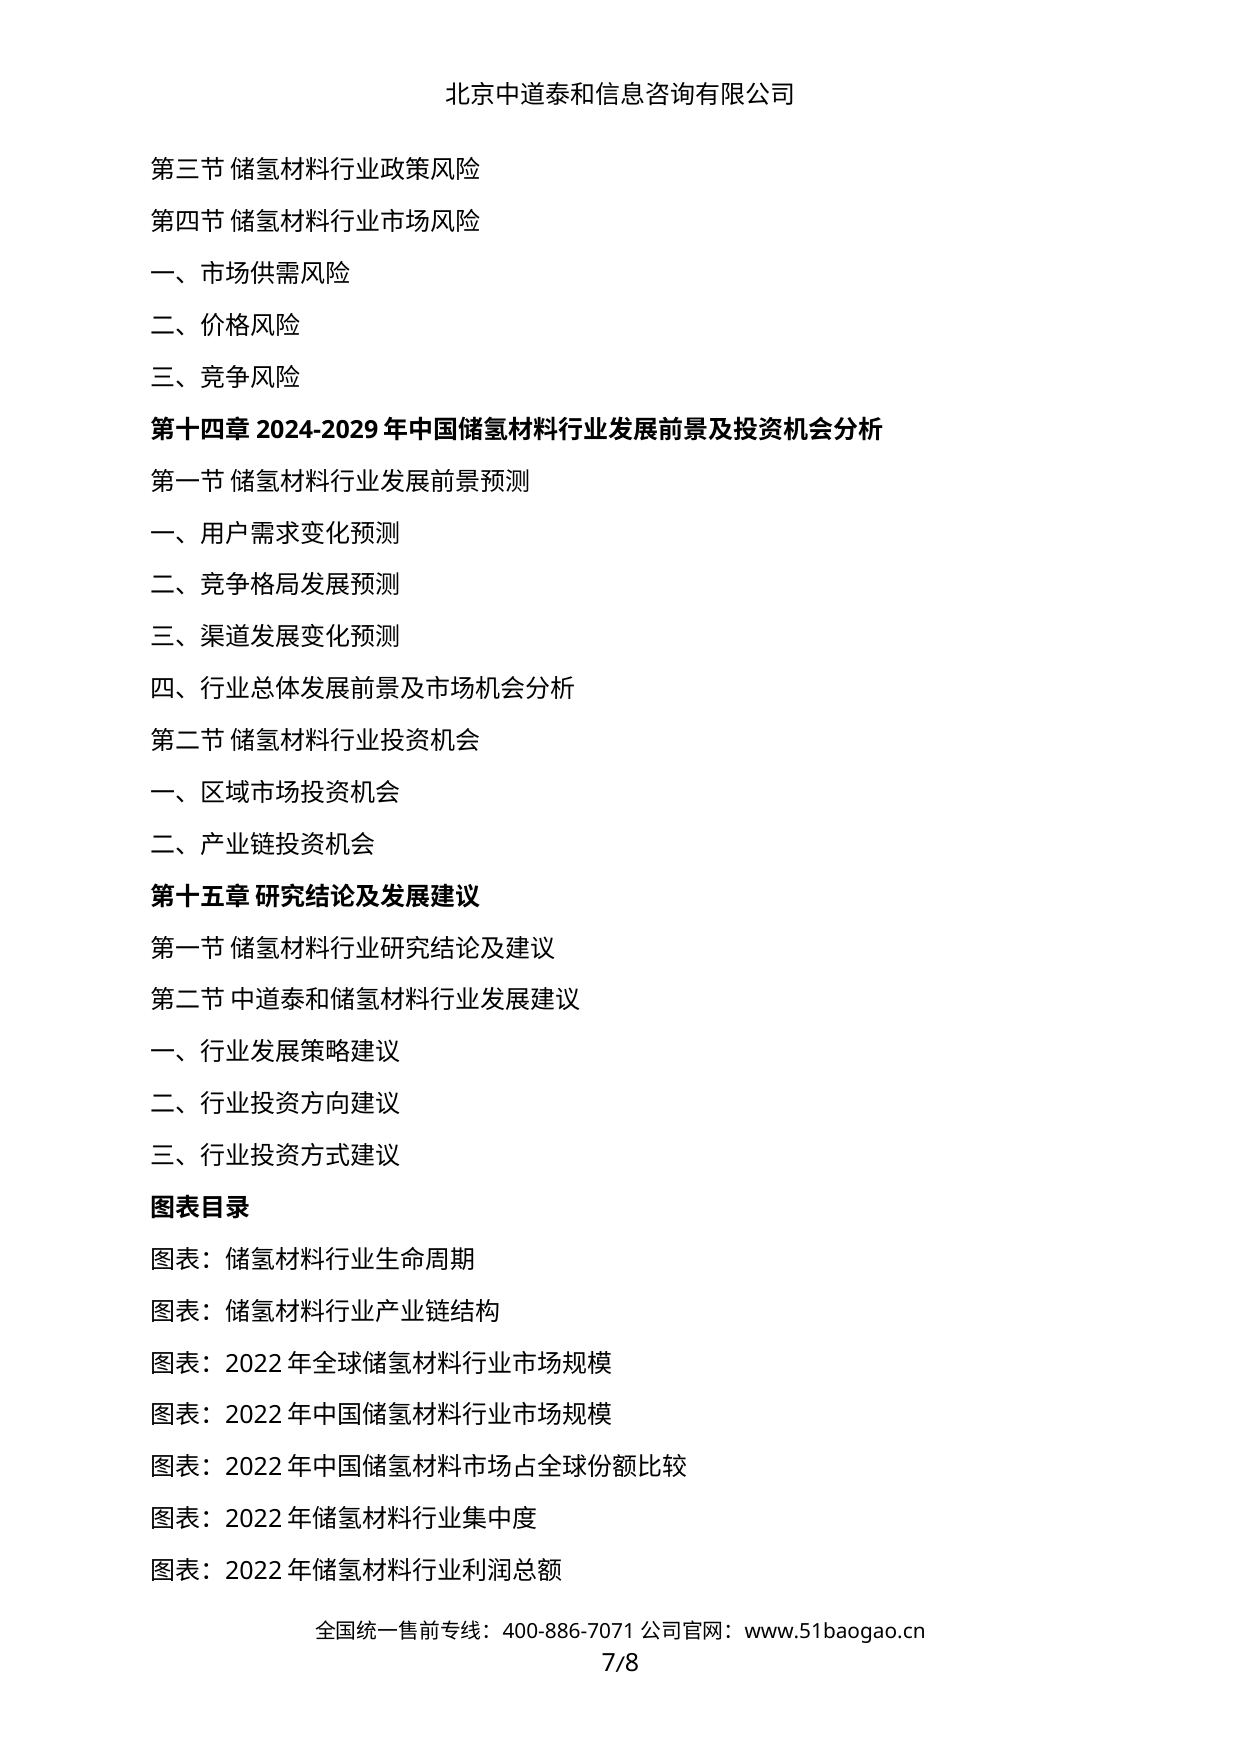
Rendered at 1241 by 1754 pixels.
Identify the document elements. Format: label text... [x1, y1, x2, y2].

text 图表：储氢材料行业生命周期 [150, 1239, 1090, 1276]
text 图表：2022年全球储氢材料行业市场规模 [150, 1343, 1090, 1379]
text 一、用户需求变化预测 [150, 513, 1090, 549]
text 第四节 储氢材料行业市场风险 [150, 202, 1090, 238]
text 图表目录 [150, 1187, 1090, 1224]
text 图表：2022年中国储氢材料行业市场规模 [150, 1395, 1090, 1431]
text 第十四章 2024-2029年中国储氢材料行业发展前景及投资机会分析 [150, 409, 1090, 446]
text 第二节 中道泰和储氢材料行业发展建议 [150, 980, 1090, 1016]
text 三、渠道发展变化预测 [150, 617, 1090, 653]
text 三、竞争风险 [150, 357, 1090, 394]
text 第一节 储氢材料行业发展前景预测 [150, 461, 1090, 497]
text 图表：2022年储氢材料行业利润总额 [150, 1551, 1090, 1587]
text 二、产业链投资机会 [150, 824, 1090, 861]
text 二、竞争格局发展预测 [150, 565, 1090, 601]
text 第十五章 研究结论及发展建议 [150, 876, 1090, 912]
text 一、区域市场投资机会 [150, 772, 1090, 809]
text 第一节 储氢材料行业研究结论及建议 [150, 928, 1090, 964]
text 二、价格风险 [150, 306, 1090, 342]
text 四、行业总体发展前景及市场机会分析 [150, 669, 1090, 705]
text 第二节 储氢材料行业投资机会 [150, 721, 1090, 757]
text 图表：2022年中国储氢材料市场占全球份额比较 [150, 1447, 1090, 1483]
text 图表：储氢材料行业产业链结构 [150, 1291, 1090, 1327]
text 二、行业投资方向建议 [150, 1084, 1090, 1120]
text 一、行业发展策略建议 [150, 1032, 1090, 1068]
text 图表：2022年储氢材料行业集中度 [150, 1499, 1090, 1535]
text 一、市场供需风险 [150, 254, 1090, 290]
text 三、行业投资方式建议 [150, 1136, 1090, 1172]
text 第三节 储氢材料行业政策风险 [150, 150, 1090, 186]
